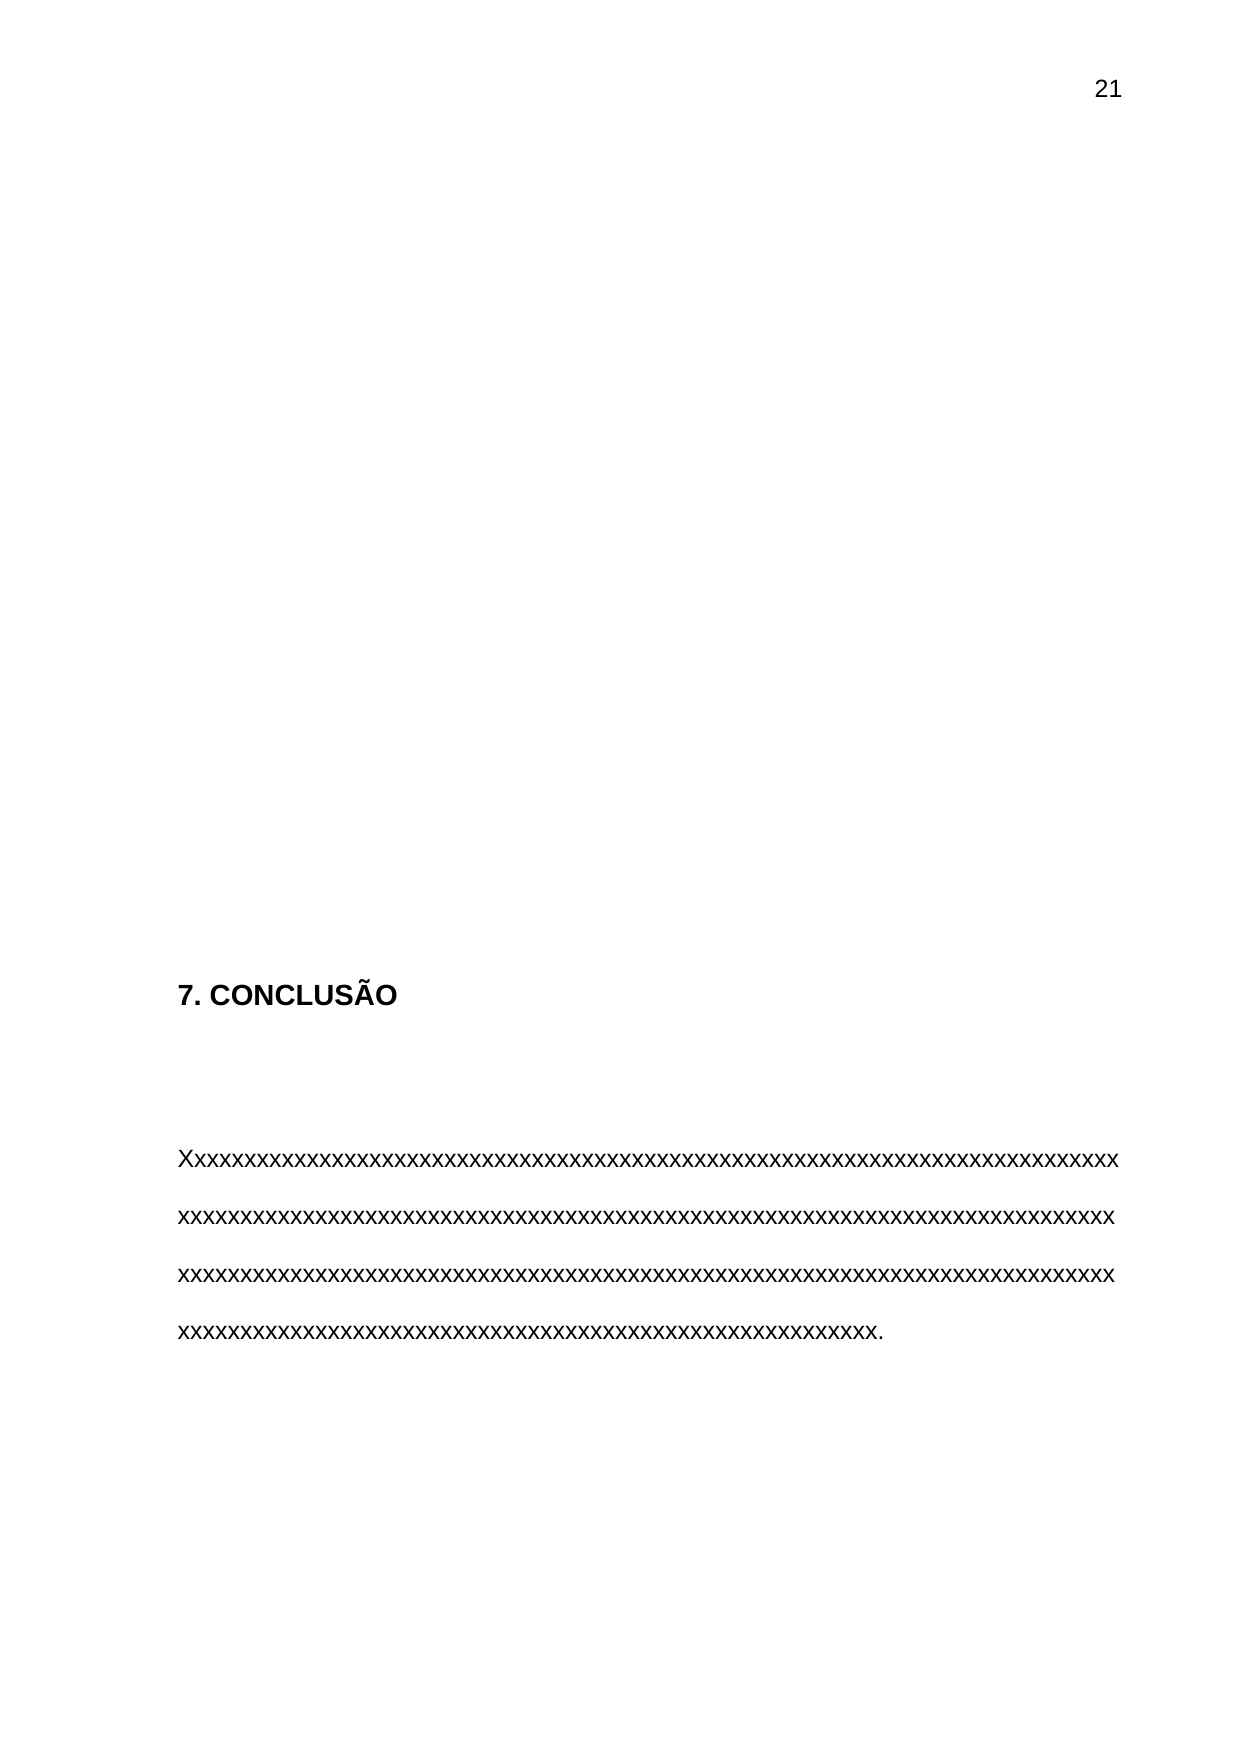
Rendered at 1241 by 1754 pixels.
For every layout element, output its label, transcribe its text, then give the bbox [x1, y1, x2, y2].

text Xxxxxxxxxxxxxxxxxxxxxxxxxxxxxxxxxxxxxxxxxxxxxxxxxxxxxxxxxxxxxxxxxxxxxxxxxxxxxxxxxxxxxxxxxxxxxxxxxxxxxxxxxxxxxxxxxxxxxxxxxxxxxxxxxxxxxxxxxxxxxxxxxxxxxxxxxxxxxxxxxxxxxxxxxxxxxxxxxxxxxxxxxxxxxxxxxxxxxxxxxxxxxxxxxxxxxxxxxxxxxxxxxxxxxxxxxxxxxxxxxxxxxxxxxxxxxxxxxxxxxxxxxxxxxxxxxxxxxxxxx. [177, 1086, 1122, 1345]
subtitle 7. CONCLUSÃO [177, 978, 1122, 1012]
